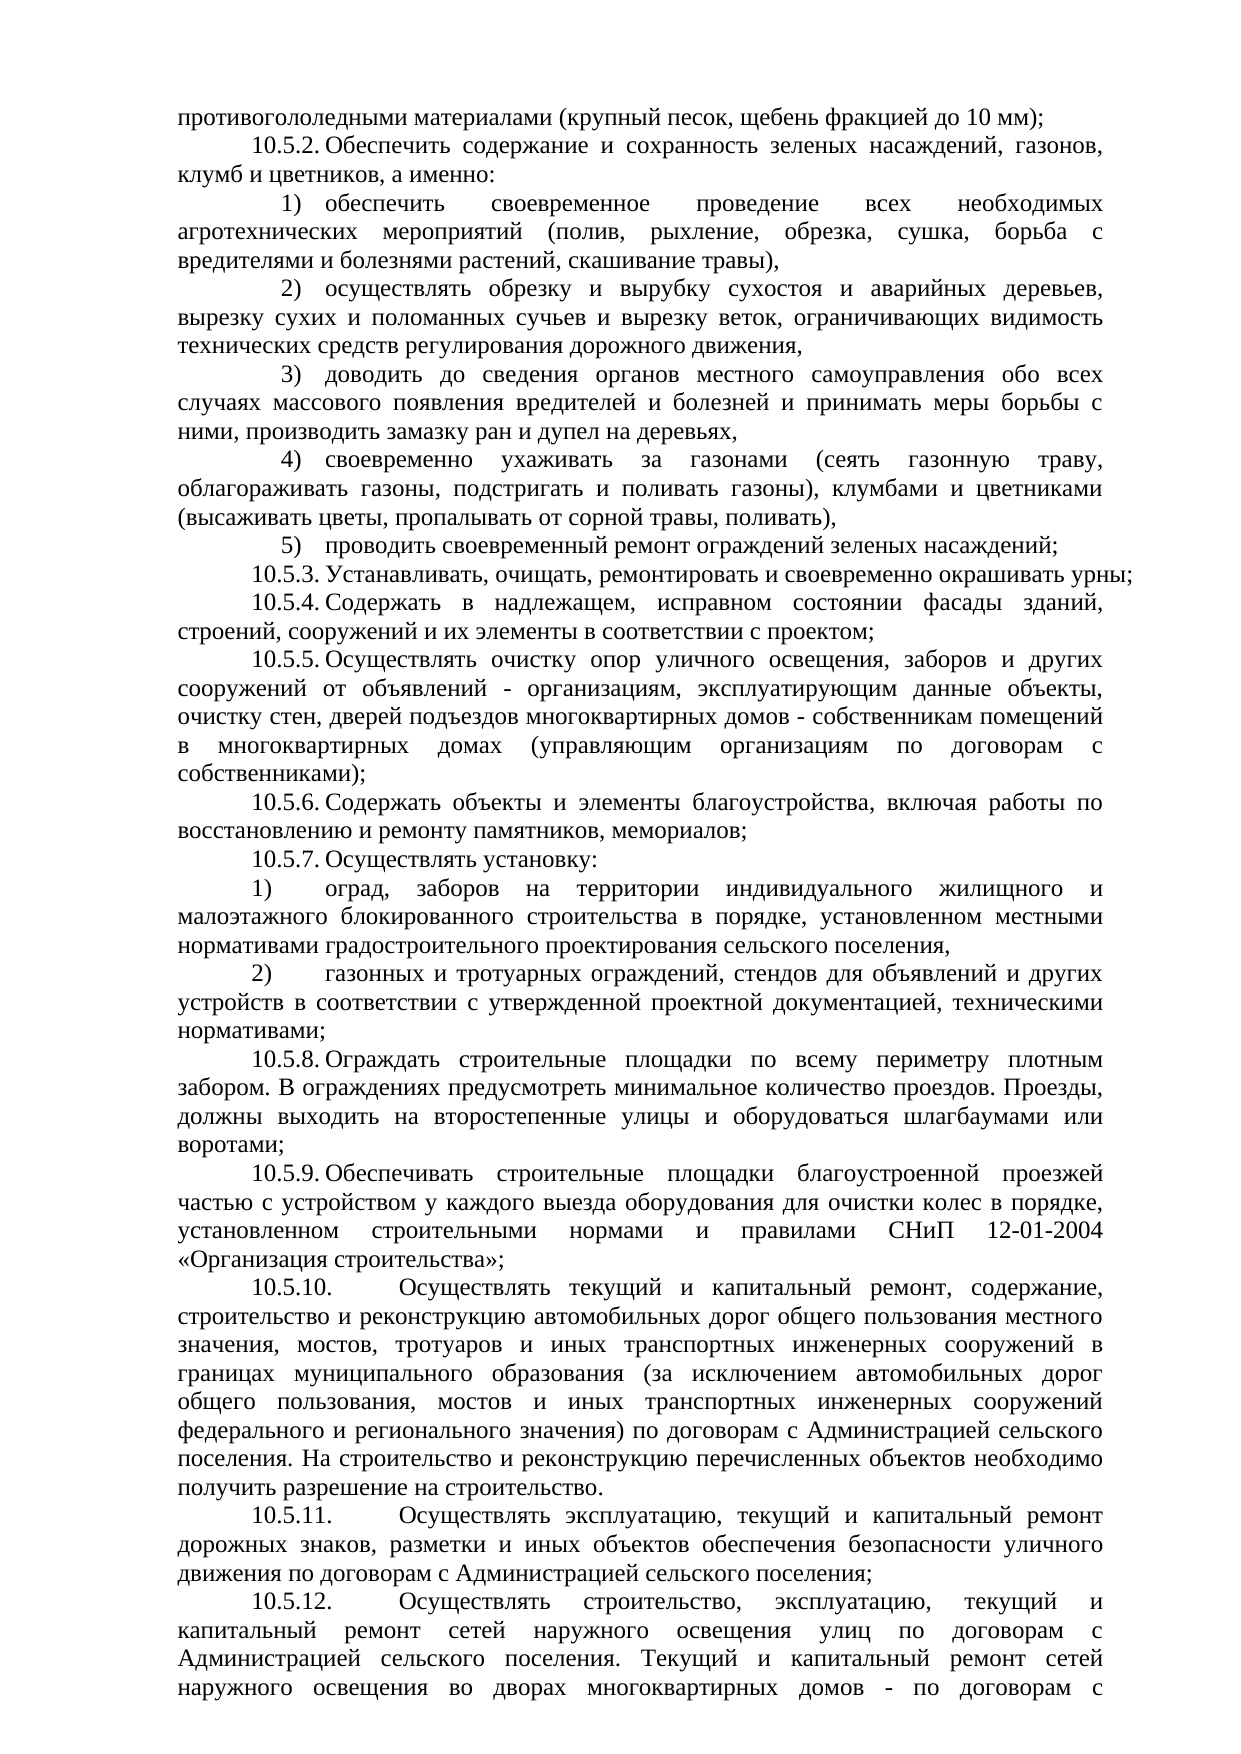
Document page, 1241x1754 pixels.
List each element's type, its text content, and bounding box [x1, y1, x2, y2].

list Осуществлять эксплуатацию, текущий и капитальный ремонт дорожных знаков, разметки и иных объектов обеспечения безопасности уличного движения по договорам с Администрацией сельского поселения; [177, 1501, 1104, 1587]
list своевременно ухаживать за газонами (сеять газонную траву, облагораживать газоны, подстригать и поливать газоны), клумбами и цветниками (высаживать цветы, пропалывать от сорной травы, поливать), [177, 445, 1104, 531]
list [177, 1587, 1104, 1701]
list обеспечить своевременное проведение всех необходимых агротехнических мероприятий (полив, рыхление, обрезка, сушка, борьба с вредителями и болезнями растений, скашивание травы), [177, 188, 1104, 274]
list Осуществлять очистку опор уличного освещения, заборов и других сооружений от объявлений - организациям, эксплуатирующим данные объекты, очистку стен, дверей подъездов многоквартирных домов - собственникам помещений в многоквартирных домах (управляющим организациям по договорам с собственниками); [177, 645, 1104, 787]
list проводить своевременный ремонт ограждений зеленых насаждений; [177, 531, 1152, 559]
list Содержать в надлежащем, исправном состоянии фасады зданий, строений, сооружений и их элементы в соответствии с проектом; [177, 588, 1104, 645]
list газонных и тротуарных ограждений, стендов для объявлений и других устройств в соответствии с утвержденной проектной документацией, техническими нормативами; [177, 959, 1104, 1044]
list осуществлять обрезку и вырубку сухостоя и аварийных деревьев, вырезку сухих и поломанных сучьев и вырезку веток, ограничивающих видимость технических средств регулирования дорожного движения, [177, 274, 1104, 359]
list доводить до сведения органов местного самоуправления обо всех случаях массового появления вредителей и болезней и принимать меры борьбы с ними, производить замазку ран и дупел на деревьях, [177, 359, 1104, 445]
list Обеспечить содержание и сохранность зеленых насаждений, газонов, клумб и цветников, а именно: [177, 131, 1104, 188]
list Ограждать строительные площадки по всему периметру плотным забором. В ограждениях предусмотреть минимальное количество проездов. Проезды, должны выходить на второстепенные улицы и оборудоваться шлагбаумами или воротами; [177, 1044, 1104, 1158]
list Устанавливать, очищать, ремонтировать и своевременно окрашивать урны; [177, 559, 1152, 588]
list оград, заборов на территории индивидуального жилищного и малоэтажного блокированного строительства в порядке, установленном местными нормативами градостроительного проектирования сельского поселения, [177, 873, 1104, 959]
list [177, 102, 1104, 131]
list Обеспечивать строительные площадки благоустроенной проезжей частью с устройством у каждого выезда оборудования для очистки колес в порядке, установленном строительными нормами и правилами СНиП 12-01-2004 «Организация строительства»; [177, 1158, 1104, 1273]
list Содержать объекты и элементы благоустройства, включая работы по восстановлению и ремонту памятников, мемориалов; [177, 787, 1104, 844]
list Осуществлять установку: [177, 844, 1152, 873]
list Осуществлять текущий и капитальный ремонт, содержание, строительство и реконструкцию автомобильных дорог общего пользования местного значения, мостов, тротуаров и иных транспортных инженерных сооружений в границах муниципального образования (за исключением автомобильных дорог общего пользования, мостов и иных транспортных инженерных сооружений федерального и регионального значения) по договорам с Администрацией сельского поселения. На строительство и реконструкцию перечисленных объектов необходимо получить разрешение на строительство. [177, 1273, 1104, 1501]
